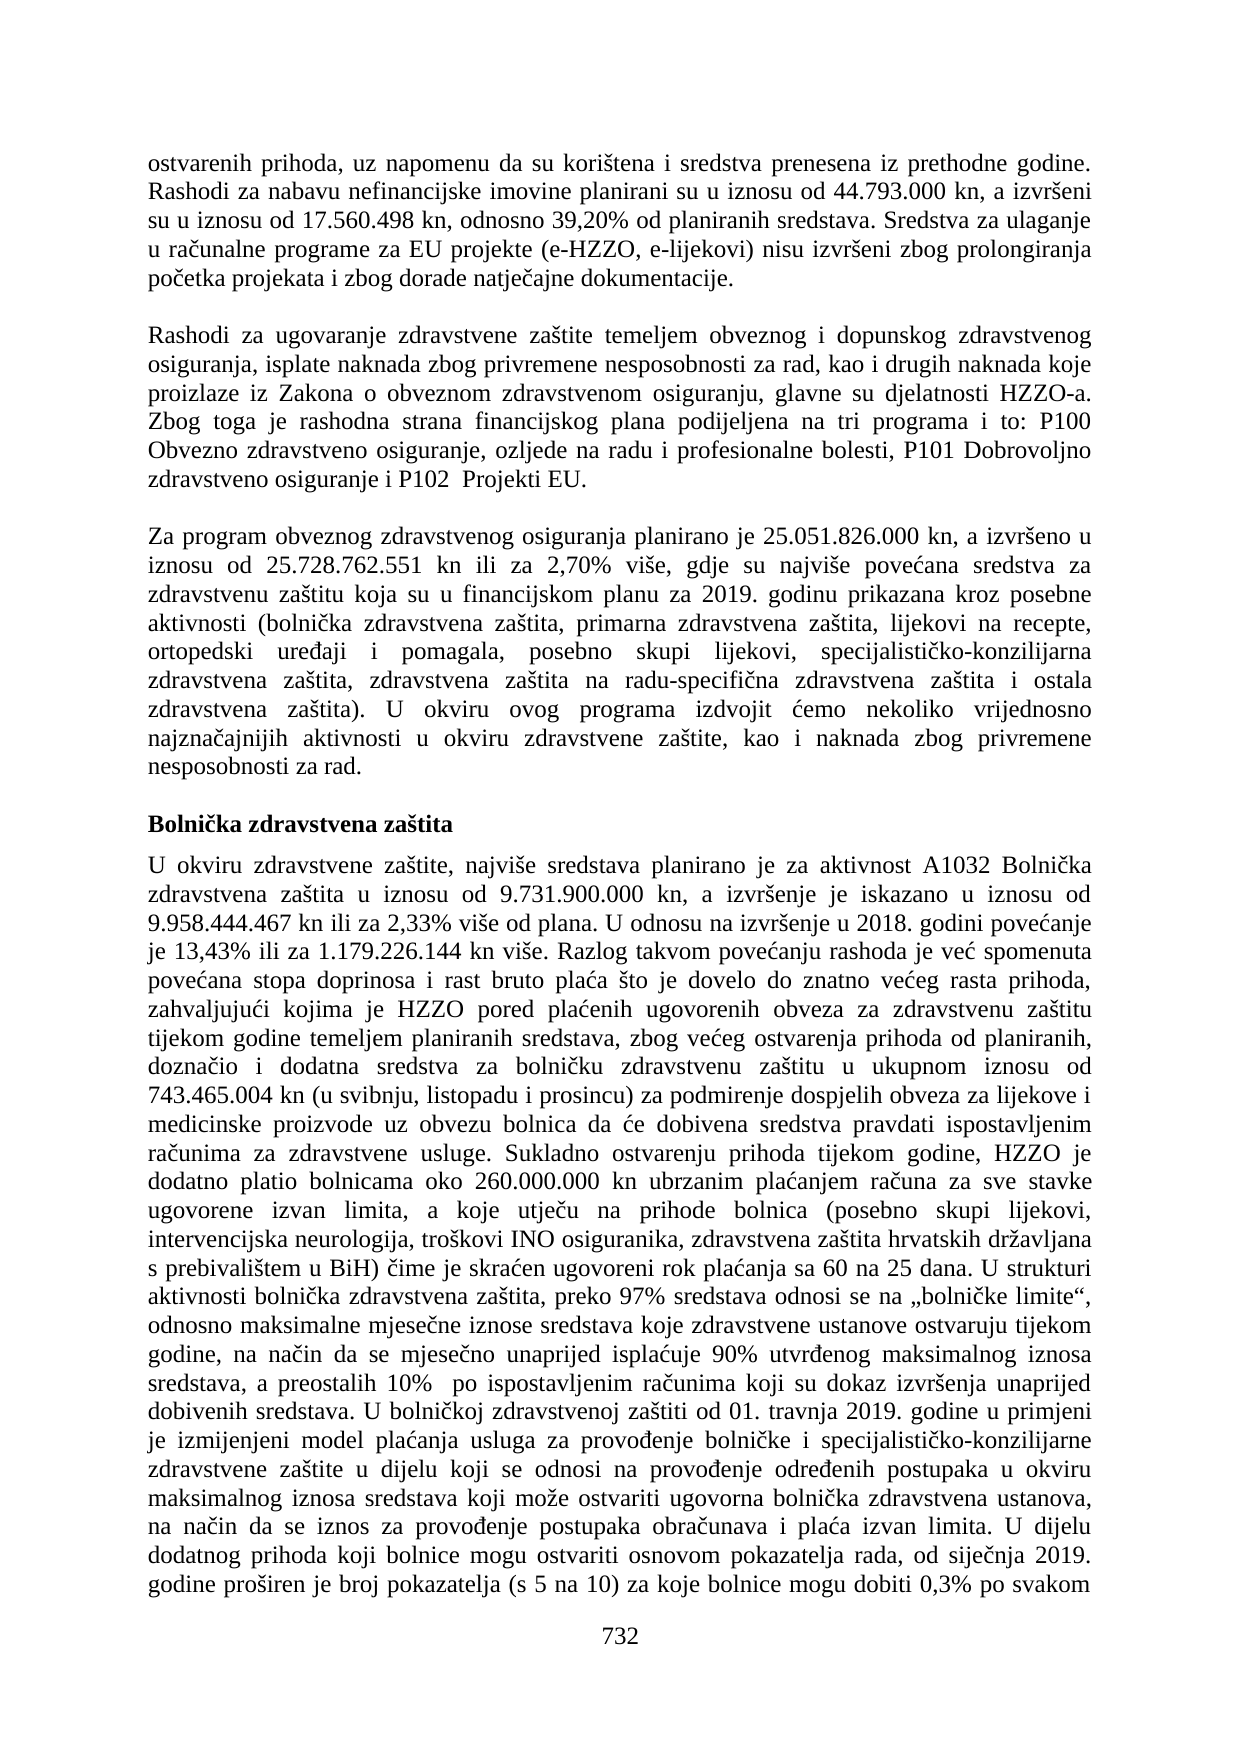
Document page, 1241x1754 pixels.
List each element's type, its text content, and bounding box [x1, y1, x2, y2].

text Za program obveznog zdravstvenog osiguranja planirano je 25.051.826.000 kn, a izvršeno u iznosu od 25.728.762.551 kn ili za 2,70% više, gdje su najviše povećana sredstva za zdravstvenu zaštitu koja su u financijskom planu za 2019. godinu prikazana kroz posebne aktivnosti (bolnička zdravstvena zaštita, primarna zdravstvena zaštita, lijekovi na recepte, ortopedski uređaji i pomagala, posebno skupi lijekovi, specijalističko-konzilijarna zdravstvena zaštita, zdravstvena zaštita na radu-specifična zdravstvena zaštita i ostala zdravstvena zaštita). U okviru ovog programa izdvojit ćemo nekoliko vrijednosno najznačajnijih aktivnosti u okviru zdravstvene zaštite, kao i naknada zbog privremene nesposobnosti za rad. [148, 521, 1093, 780]
text Bolnička zdravstvena zaštita [148, 809, 1093, 838]
text Rashodi za ugovaranje zdravstvene zaštite temeljem obveznog i dopunskog zdravstvenog osiguranja, isplate naknada zbog privremene nesposobnosti za rad, kao i drugih naknada koje proizlaze iz Zakona o obveznom zdravstvenom osiguranju, glavne su djelatnosti HZZO-a. Zbog toga je rashodna strana financijskog plana podijeljena na tri programa i to: P100 Obvezno zdravstveno osiguranje, ozljede na radu i profesionalne bolesti, P101 Dobrovoljno zdravstveno osiguranje i P102 Projekti EU. [148, 320, 1093, 493]
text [148, 148, 1093, 291]
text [148, 850, 1093, 1598]
